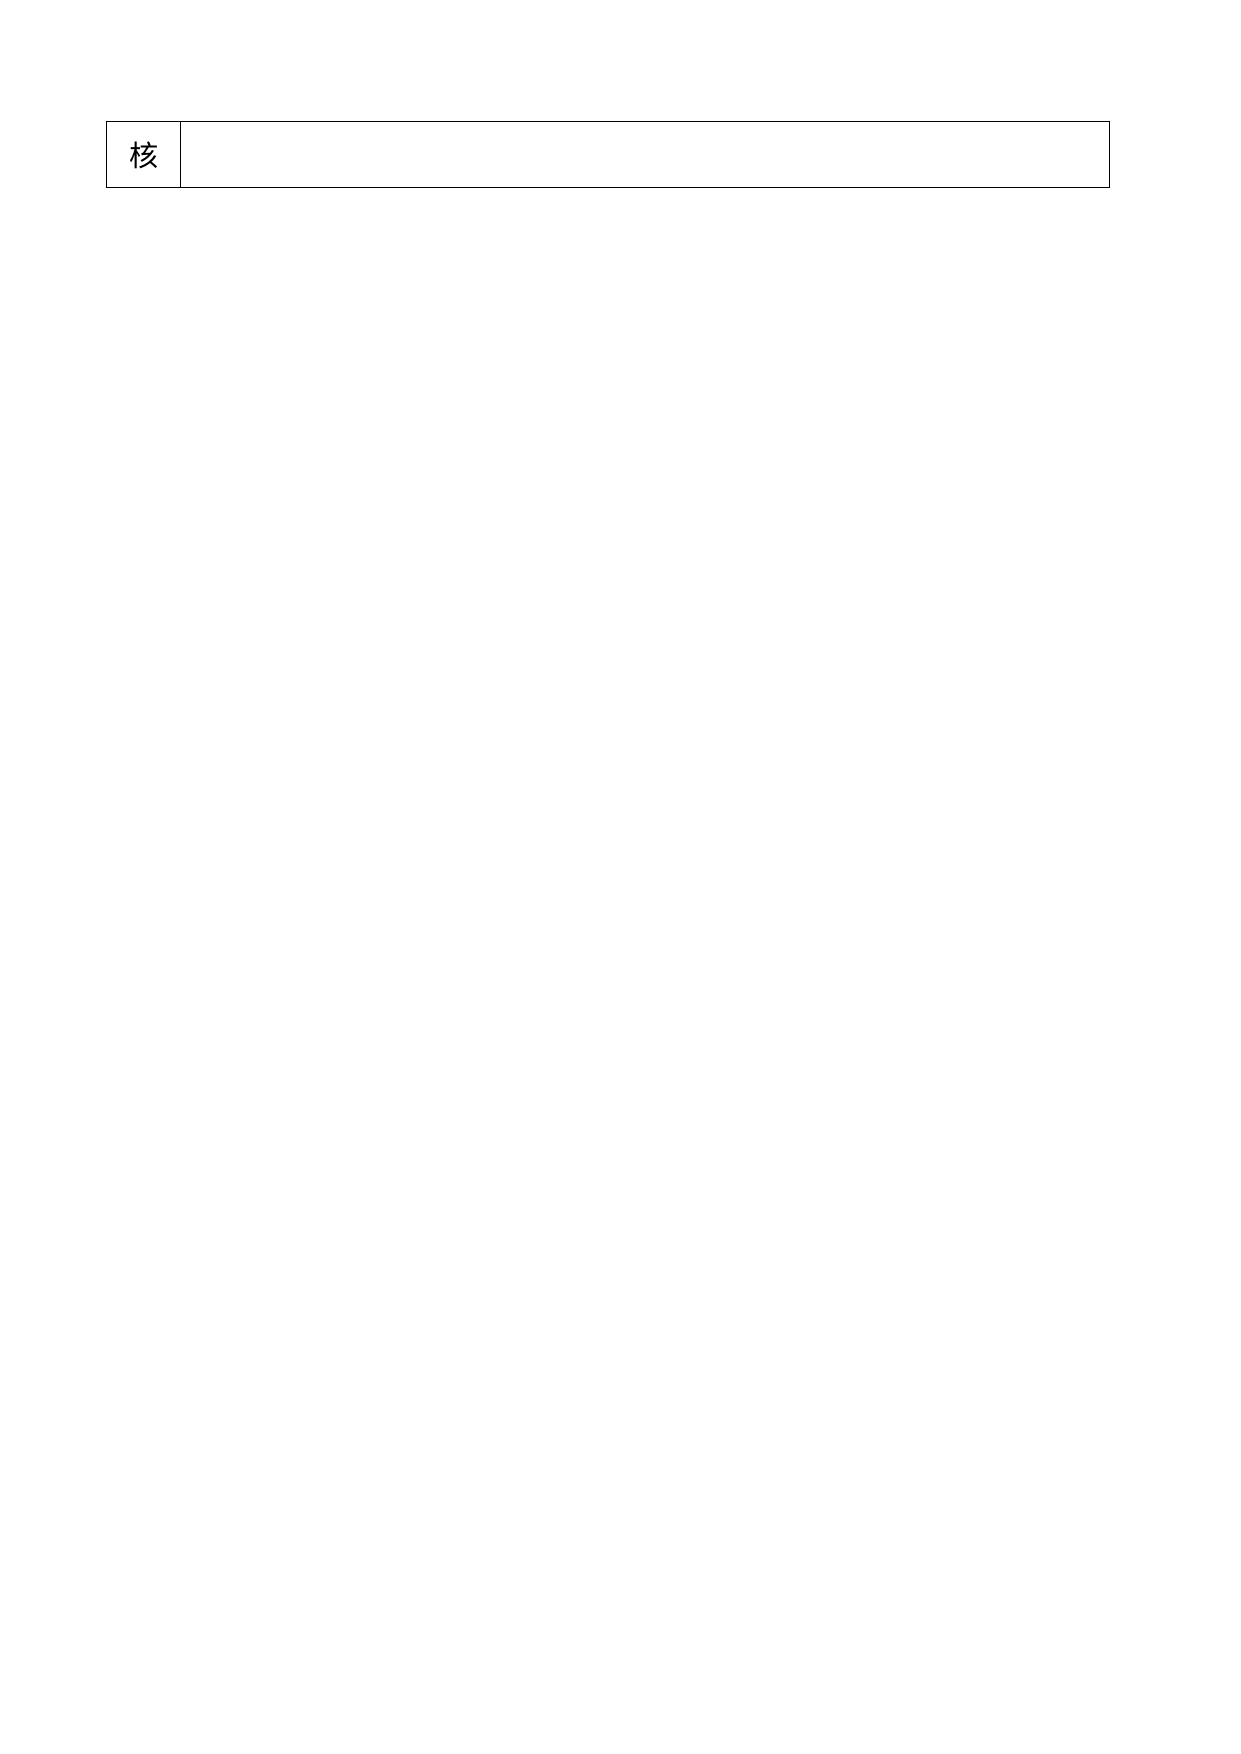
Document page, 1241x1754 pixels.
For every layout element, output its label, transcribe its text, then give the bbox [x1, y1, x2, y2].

table_cell 答辩专家 审 核 [107, 122, 180, 187]
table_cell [181, 122, 1109, 187]
